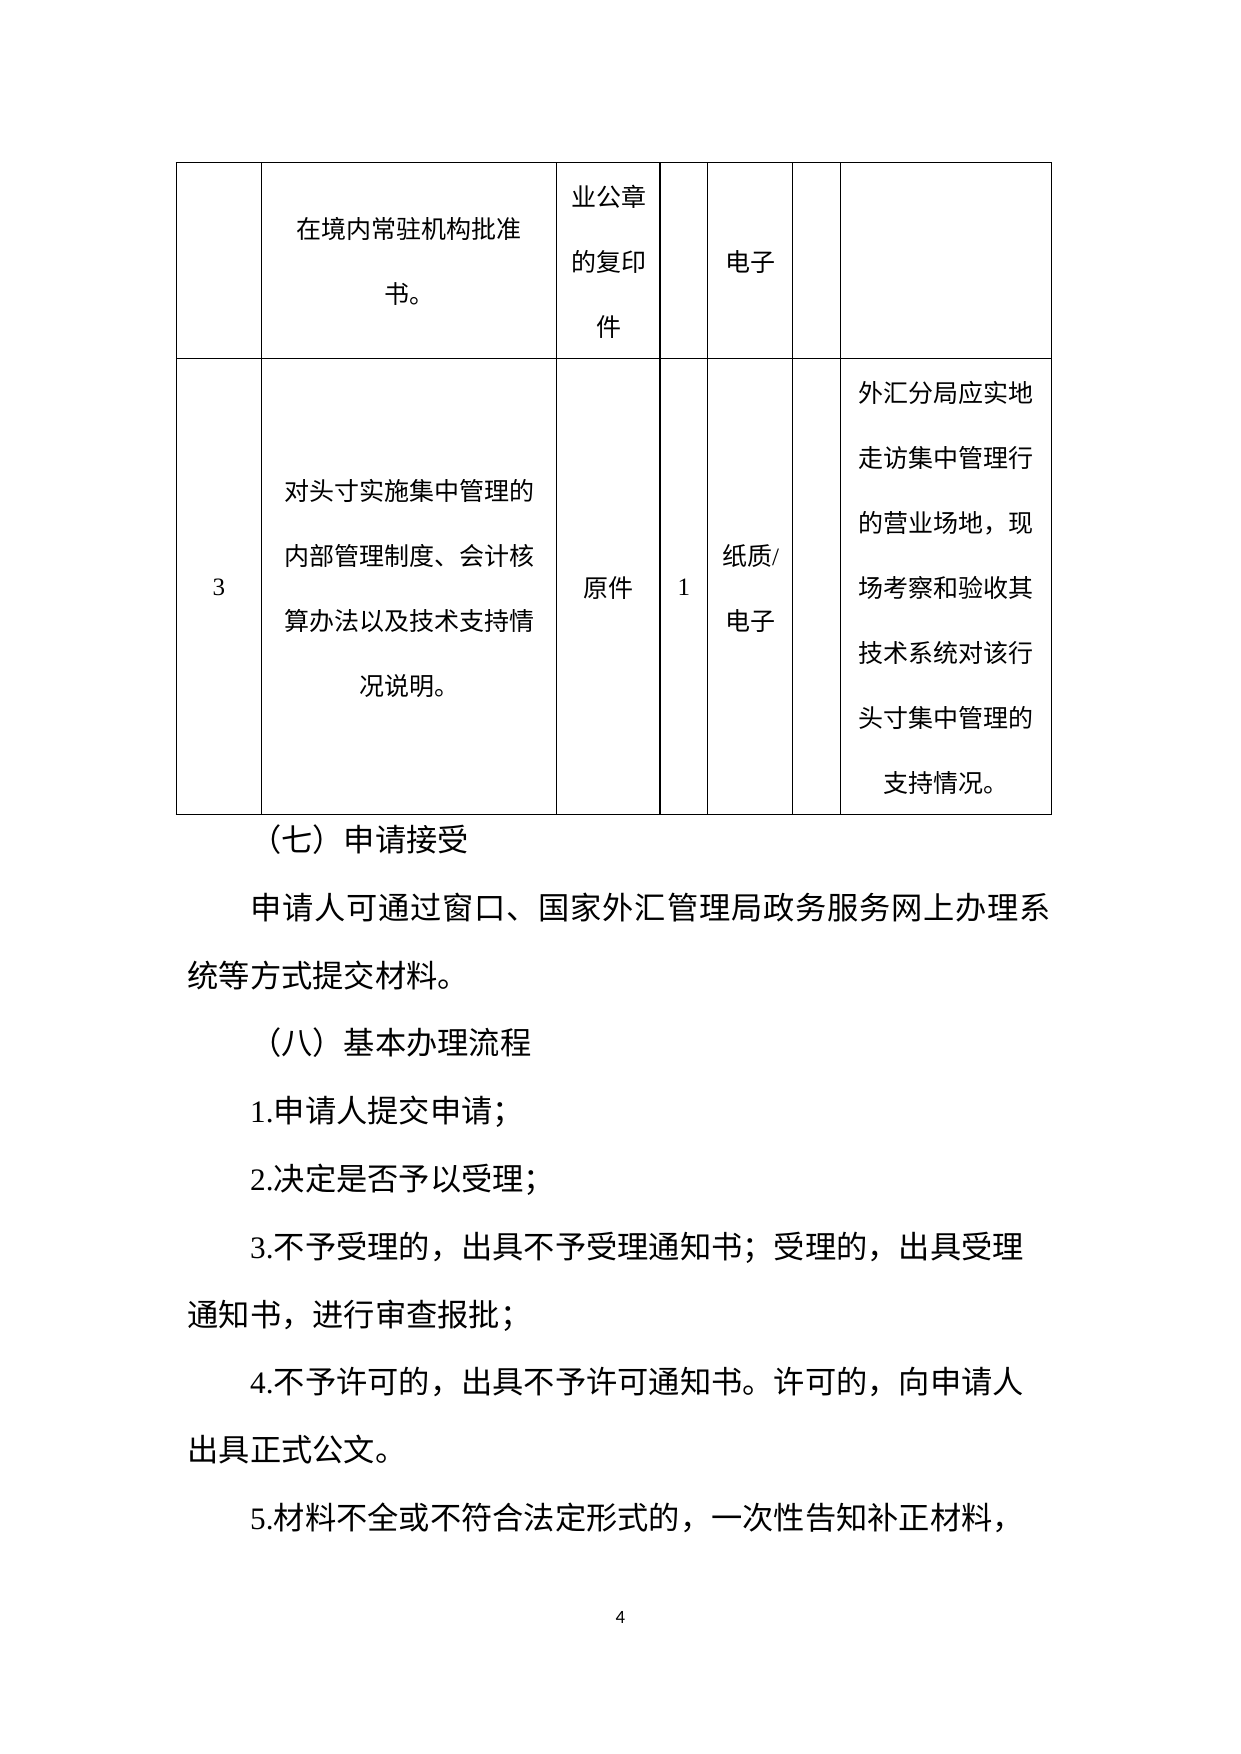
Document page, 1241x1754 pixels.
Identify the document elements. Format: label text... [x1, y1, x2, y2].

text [187, 1493, 1053, 1538]
table_cell 2 [177, 163, 261, 358]
table_cell 3 [177, 359, 261, 814]
table_cell 对头寸实施集中管理的内部管理制度、会计核算办法以及技术支持情况说明。 [262, 359, 556, 814]
table_cell 外汇分局应实地走访集中管理行的营业场地，现场考察和验收其技术系统对该行头寸集中管理的支持情况。 [841, 359, 1051, 814]
table_cell 纸质/电子 [708, 163, 792, 358]
table_cell [793, 163, 840, 358]
text 4.不予许可的，出具不予许可通知书。许可的，向申请人出具正式公文。 [187, 1358, 1053, 1471]
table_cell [262, 163, 556, 358]
table_cell [793, 359, 840, 814]
text （七）申请接受 [187, 815, 1053, 860]
table_cell 1 [661, 163, 707, 358]
text 2.决定是否予以受理； [187, 1154, 1053, 1199]
table_cell 原件 [557, 359, 659, 814]
table_cell 纸质/电子 [708, 359, 792, 814]
table_cell 1 [661, 359, 707, 814]
table_cell 加盖企业公章的复印件 [557, 163, 659, 358]
table_cell [841, 163, 1051, 358]
text （八）基本办理流程 [187, 1018, 1053, 1064]
text 1.申请人提交申请； [187, 1086, 1053, 1132]
text 3.不予受理的，出具不予受理通知书；受理的，出具受理通知书，进行审查报批； [187, 1222, 1053, 1335]
text 申请人可通过窗口、国家外汇管理局政务服务网上办理系统等方式提交材料。 [187, 883, 1053, 996]
